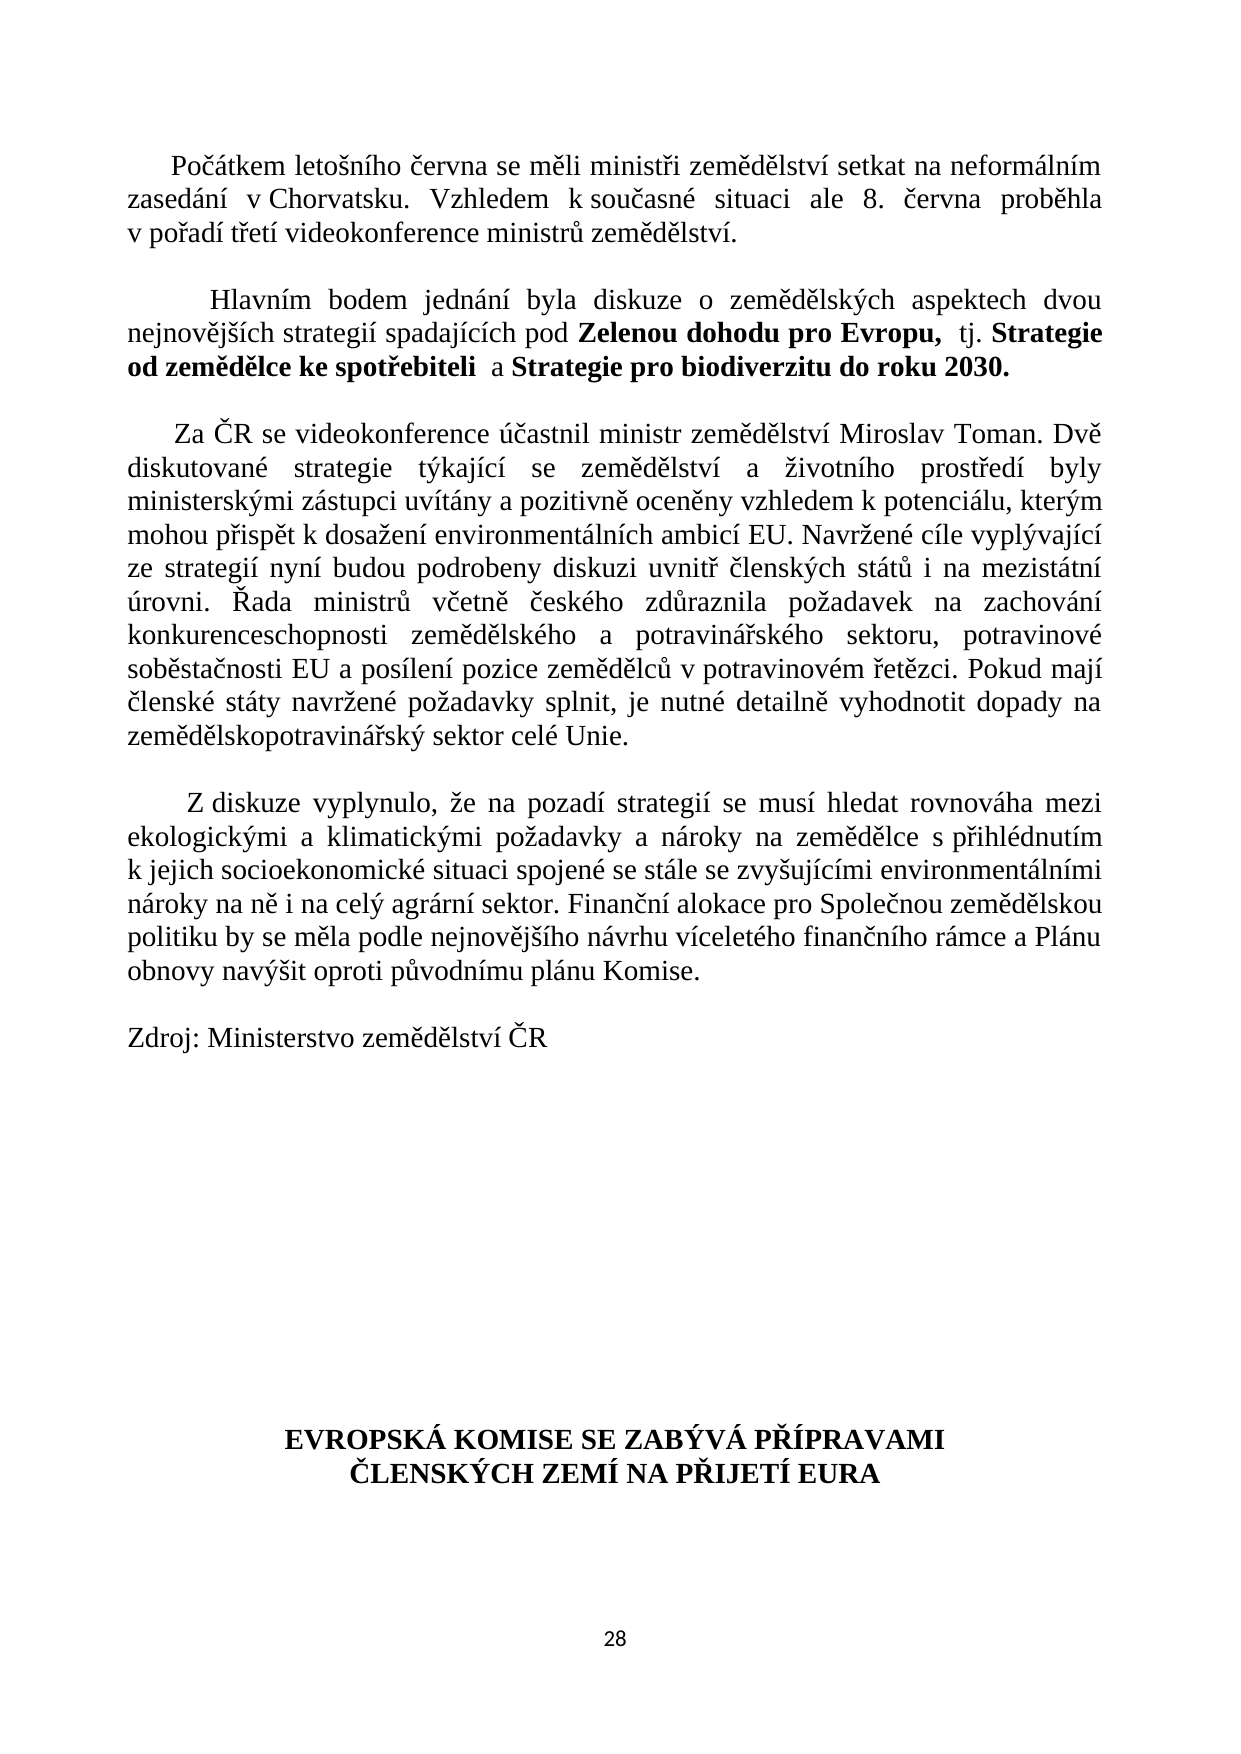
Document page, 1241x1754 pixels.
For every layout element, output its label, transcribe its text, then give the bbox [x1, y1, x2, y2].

text Zdroj: Ministerstvo zemědělství ČR [127, 1020, 1103, 1053]
text Za ČR se videokonference účastnil ministr zemědělství Miroslav Toman. Dvě diskutované strategie týkající se zemědělství a životního prostředí byly ministerskými zástupci uvítány a pozitivně oceněny vzhledem k potenciálu, kterým mohou přispět k dosažení environmentálních ambicí EU. Navržené cíle vyplývající ze strategií nyní budou podrobeny diskuzi uvnitř členských států i na mezistátní úrovni. Řada ministrů včetně českého zdůraznila požadavek na zachování konkurenceschopnosti zemědělského a potravinářského sektoru, potravinové soběstačnosti EU a posílení pozice zemědělců v potravinovém řetězci. Pokud mají členské státy navržené požadavky splnit, je nutné detailně vyhodnotit dopady na zemědělskopotravinářský sektor celé Unie. [127, 416, 1103, 752]
text Počátkem letošního června se měli ministři zemědělství setkat na neformálním zasedání v Chorvatsku. Vzhledem k současné situaci ale 8. června proběhla v pořadí třetí videokonference ministrů zemědělství. [127, 148, 1103, 248]
text Hlavním bodem jednání byla diskuze o zemědělských aspektech dvou nejnovějších strategií spadajících pod Zelenou dohodu pro Evropu, tj. Strategie od zemědělce ke spotřebiteli a Strategie pro biodiverzitu do roku 2030. [127, 282, 1103, 383]
text EVROPSKÁ KOMISE SE ZABÝVÁ PŘÍPRAVAMI [127, 1422, 1103, 1456]
text Z diskuze vyplynulo, že na pozadí strategií se musí hledat rovnováha mezi ekologickými a klimatickými požadavky a nároky na zemědělce s přihlédnutím k jejich socioekonomické situaci spojené se stále se zvyšujícími environmentálními nároky na ně i na celý agrární sektor. Finanční alokace pro Společnou zemědělskou politiku by se měla podle nejnovějšího návrhu víceletého finančního rámce a Plánu obnovy navýšit oproti původnímu plánu Komise. [127, 785, 1103, 986]
text ČLENSKÝCH ZEMÍ NA PŘIJETÍ EURA [127, 1456, 1103, 1489]
